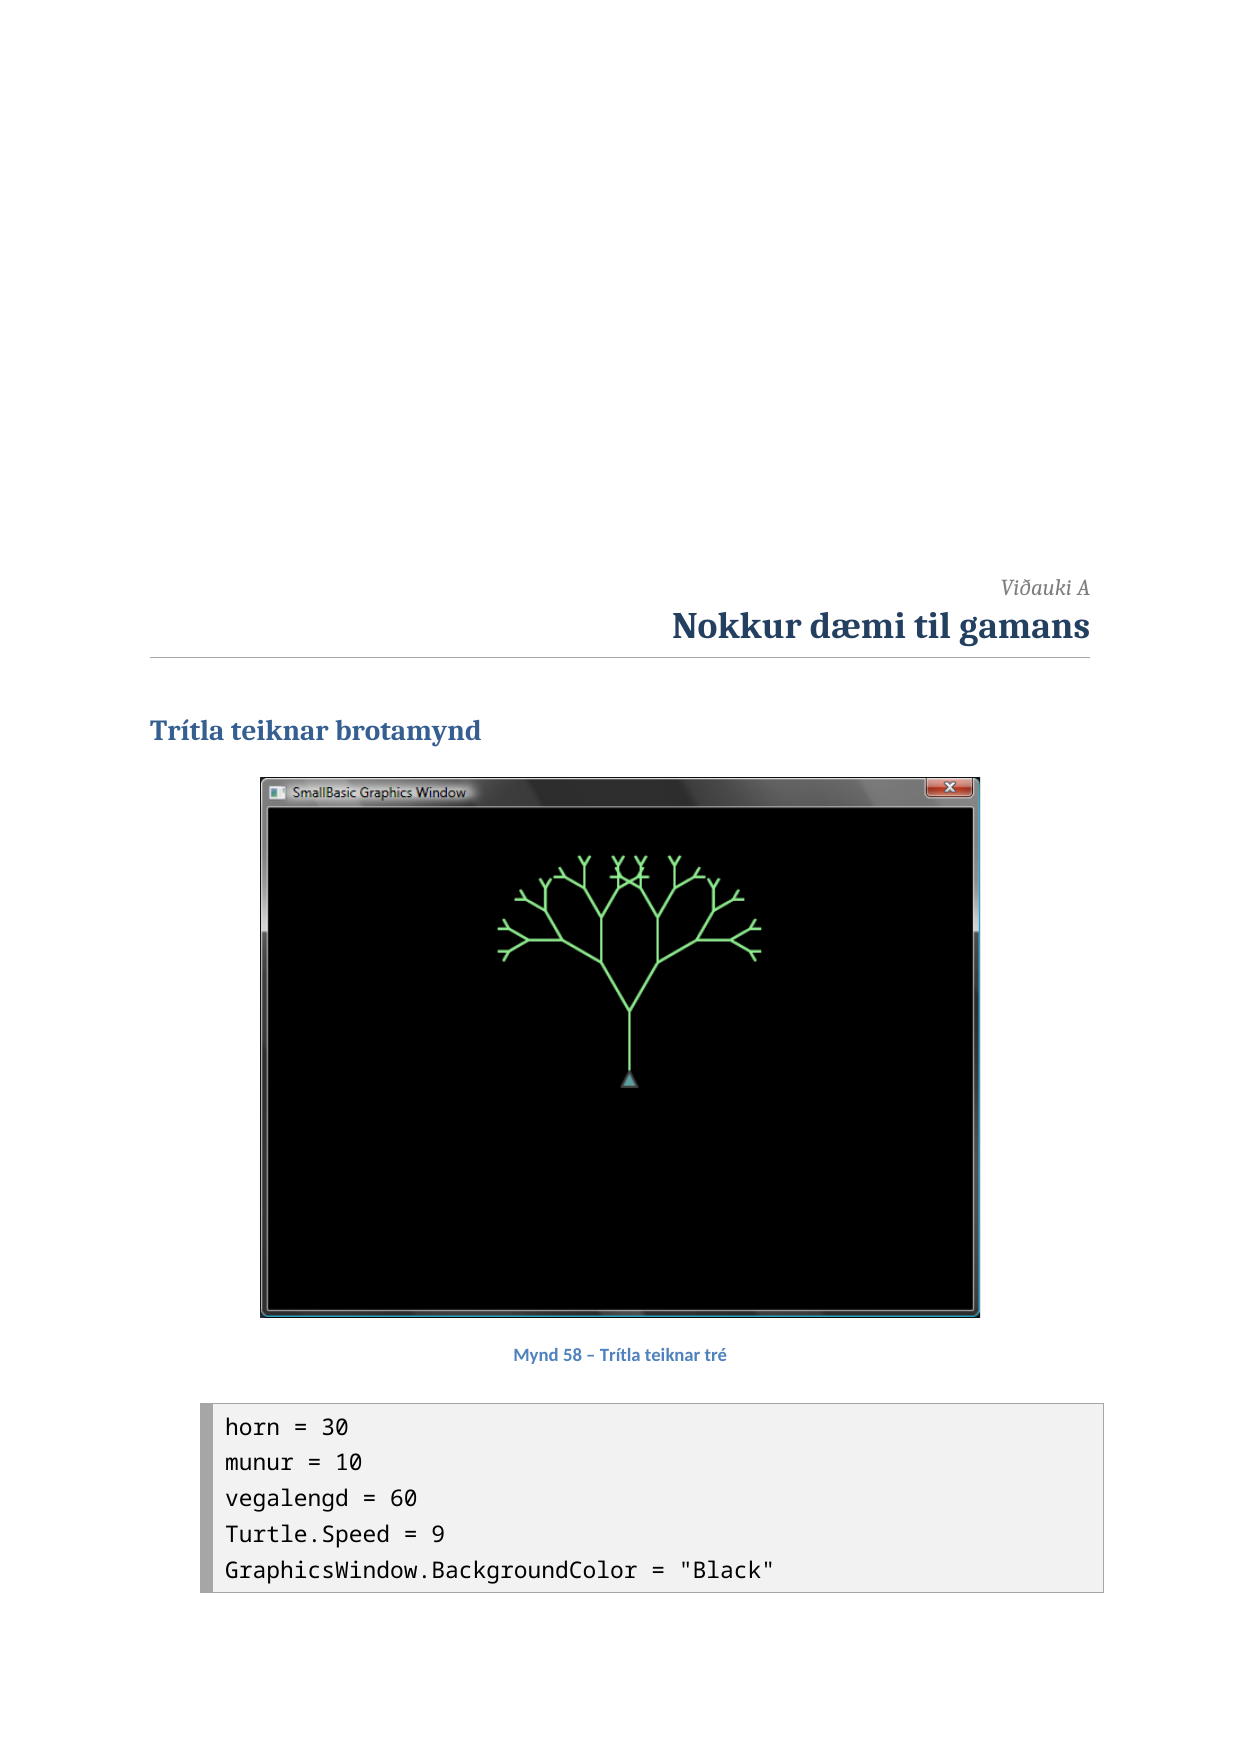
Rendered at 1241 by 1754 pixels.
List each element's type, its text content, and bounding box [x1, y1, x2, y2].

text GraphicsWindow.BackgroundColor = "Black" [213, 1547, 1103, 1592]
subtitle Trítla teiknar brotamynd [150, 714, 1090, 748]
picture [260, 777, 980, 1318]
text Turtle.Speed = 9 [213, 1511, 1103, 1547]
text horn = 30 [213, 1404, 1103, 1439]
text Viðauki A [150, 575, 1090, 601]
text Mynd 58 – Trítla teiknar tré [150, 1343, 1090, 1366]
text vegalengd = 60 [213, 1475, 1103, 1511]
title Nokkur dæmi til gamans [150, 605, 1090, 657]
text munur = 10 [213, 1439, 1103, 1475]
